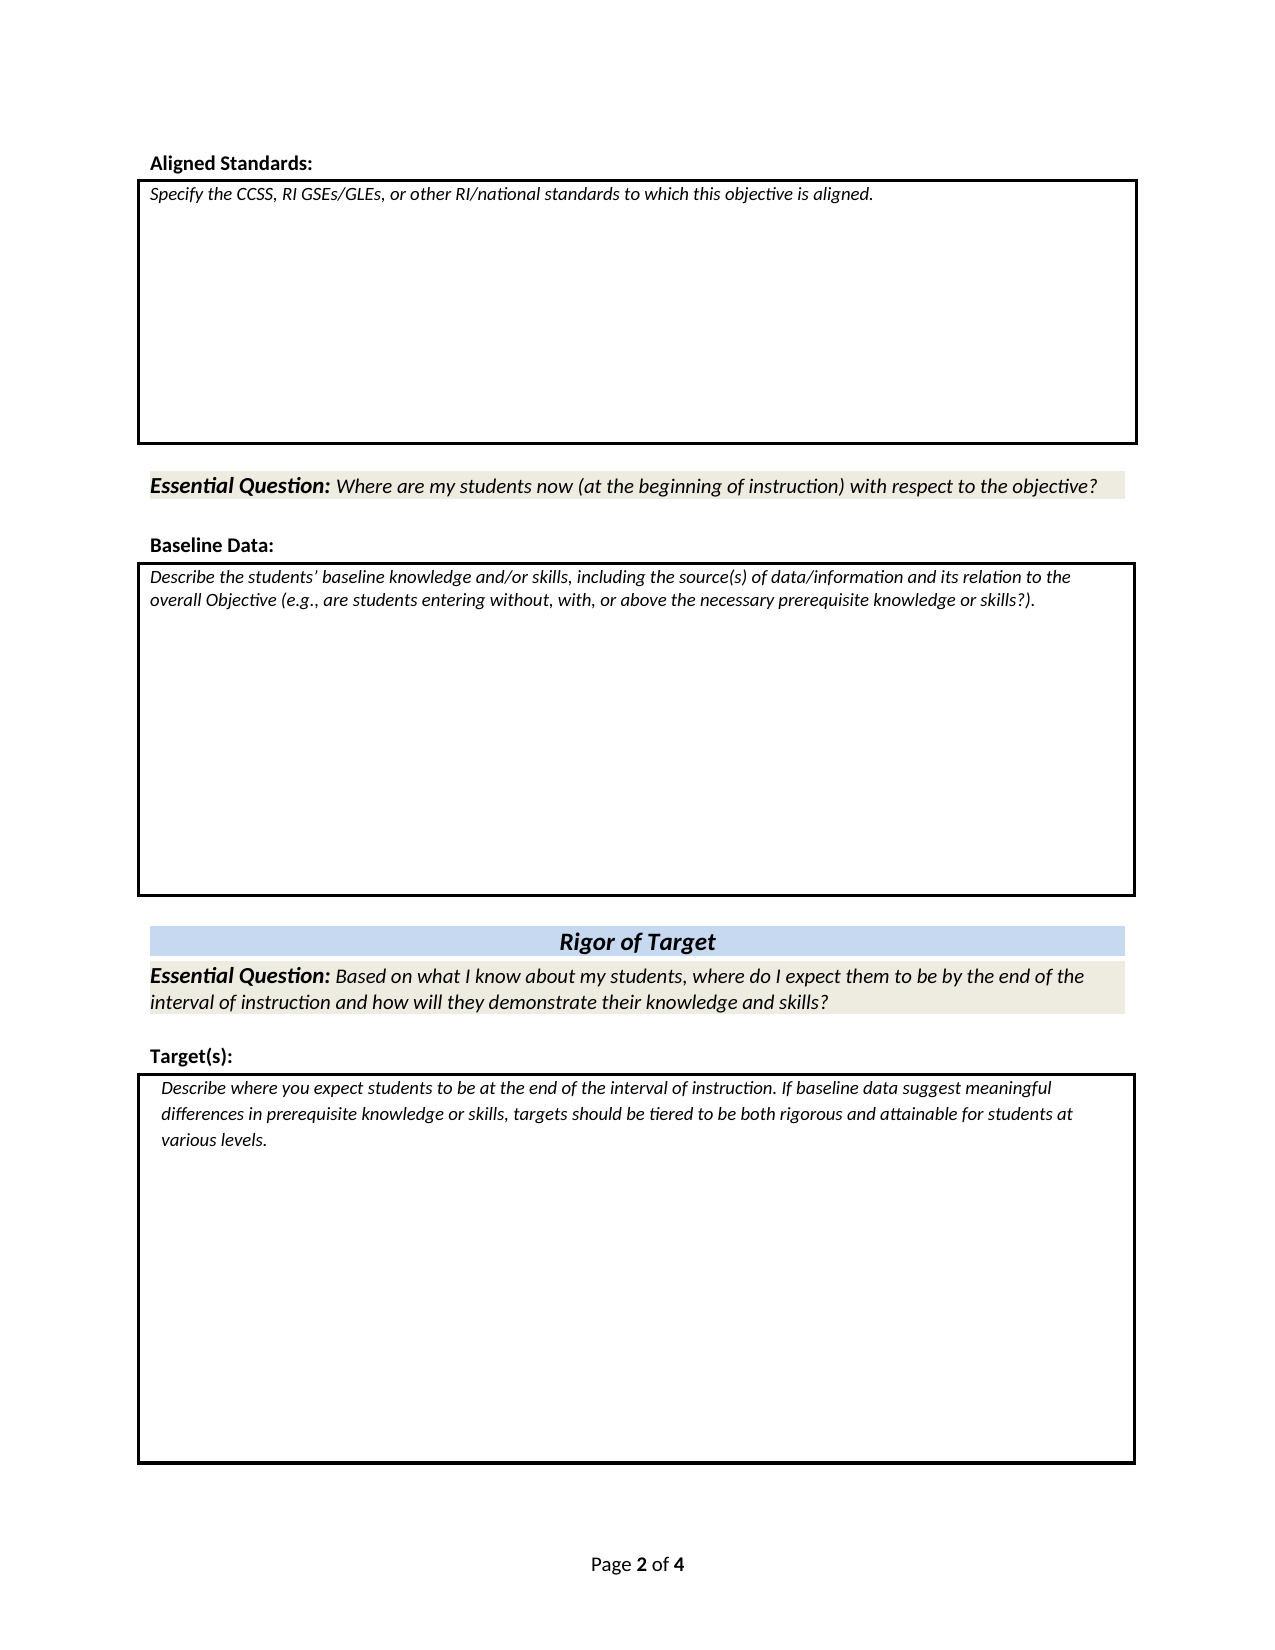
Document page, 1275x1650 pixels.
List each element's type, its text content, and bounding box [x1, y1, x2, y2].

table_header Describe the students’ baseline knowledge and/or skills, including the source(s) of data/information and its relation to the overall Objective (e.g., are students entering without, with, or above the necessary prerequisite knowledge or skills?). [140, 565, 1133, 894]
text Baseline Data: [150, 533, 1125, 558]
text Aligned Standards: [150, 150, 1125, 175]
text Rigor of Target [150, 926, 1125, 956]
table_header Specify the CCSS, RI GSEs/GLEs, or other RI/national standards to which this objective is aligned. [140, 182, 1135, 442]
text Target(s): [150, 1043, 1125, 1069]
text Essential Question: Based on what I know about my students, where do I expect them to be by the end of the interval of instruction and how will they demonstrate their knowledge and skills? [150, 961, 1125, 1014]
table_header Describe where you expect students to be at the end of the interval of instruction. If baseline data suggest meaningful differences in prerequisite knowledge or skills, targets should be tiered to be both rigorous and attainable for students at various levels. [140, 1076, 1133, 1461]
text Essential Question: Where are my students now (at the beginning of instruction) with respect to the objective? [150, 471, 1125, 499]
